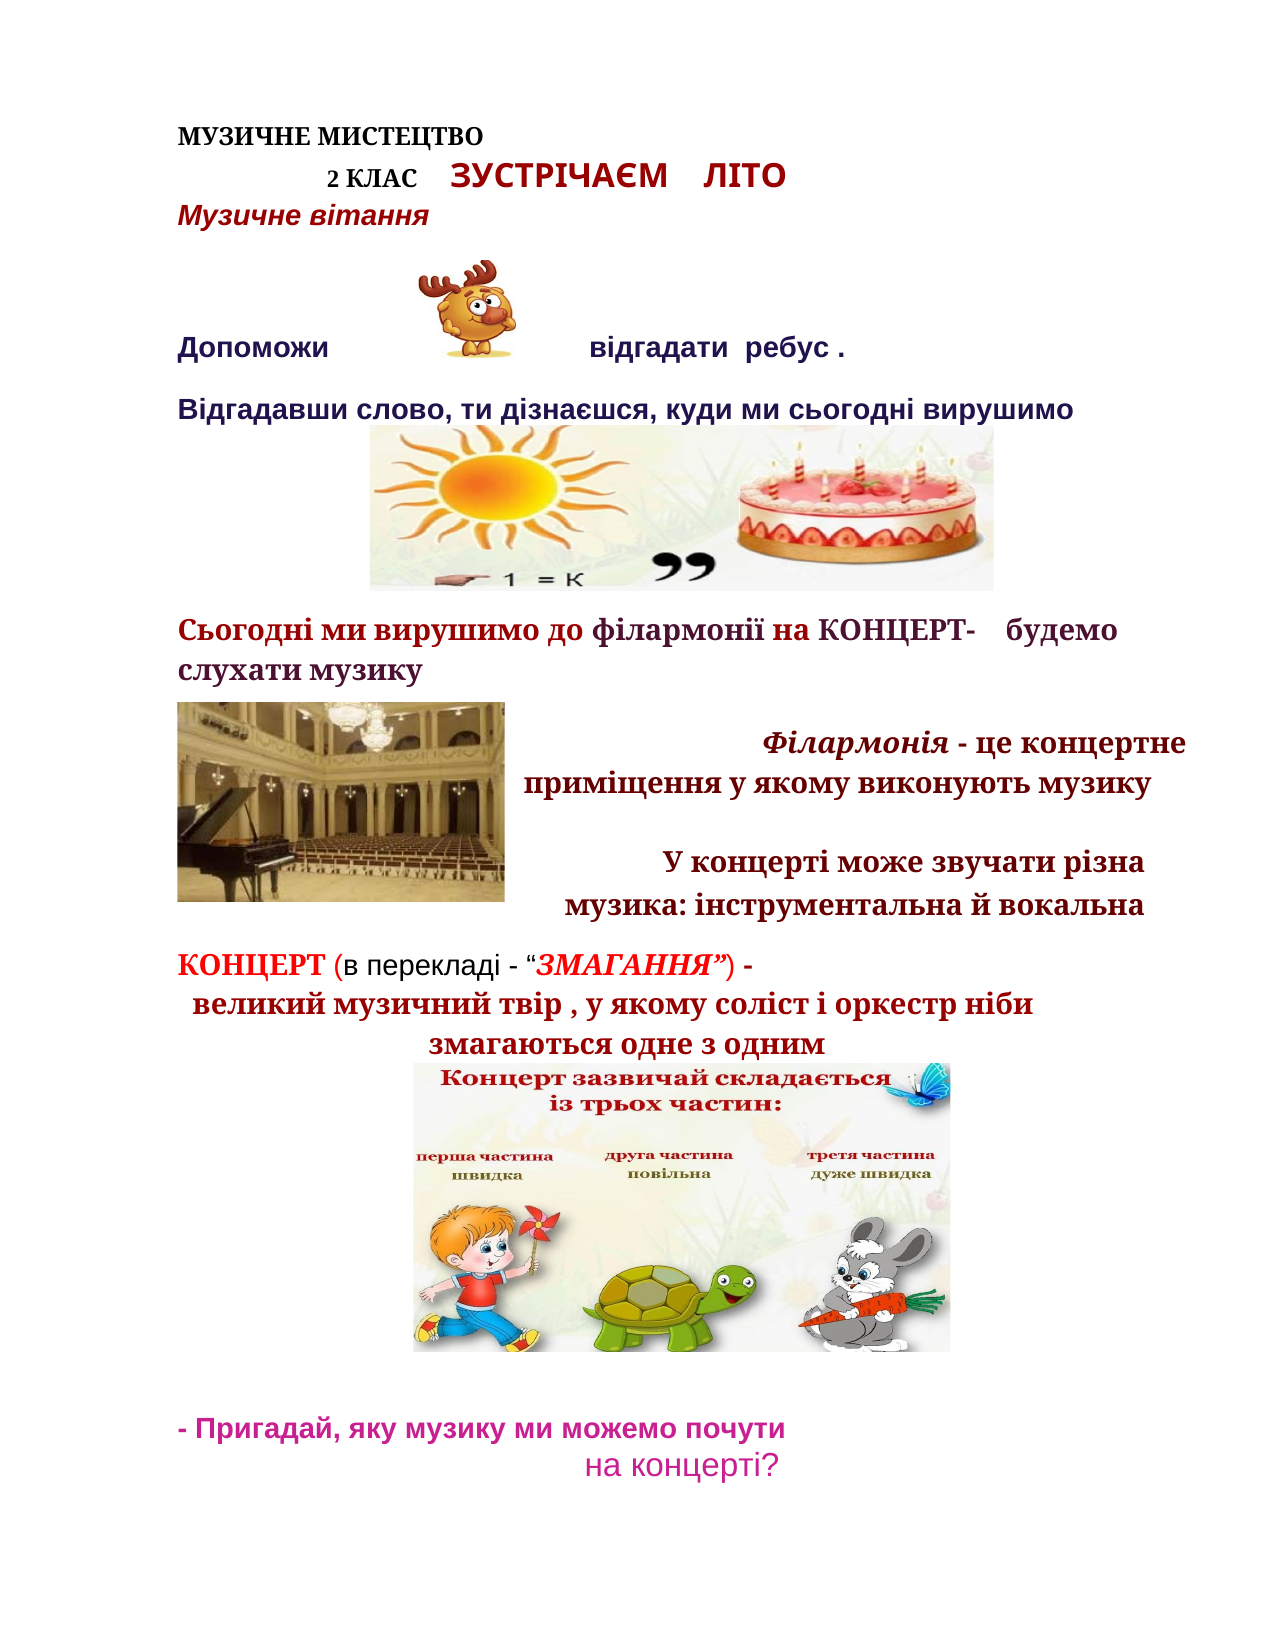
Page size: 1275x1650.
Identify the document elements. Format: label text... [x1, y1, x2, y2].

picture [177, 702, 505, 902]
text У концерті може звучати різна музика: інструментальна й вокальна [177, 842, 1186, 924]
text Філармонія - це концертне приміщення у якому виконують музику [505, 723, 1186, 802]
text - Пригадай, яку музику ми можемо почути [177, 1411, 1186, 1445]
text на концерті? [177, 1445, 1186, 1483]
text МУЗИЧНЕ МИСТЕЦТВО [177, 118, 1186, 152]
text Відгадавши слово, ти дізнаєшся, куди ми сьогодні вирушимо [177, 392, 1186, 426]
text Сьогодні ми вирушимо до філармонії на КОНЦЕРТ- будемо слухати музику [177, 610, 1186, 689]
text 2 КЛАС ЗУСТРІЧАЄМ ЛІТО [177, 152, 1186, 198]
text змагаються одне з одним [177, 1023, 1186, 1063]
text КОНЦЕРТ (в перекладі - “ЗМАГАННЯ”) - [177, 944, 1186, 984]
text Музичне вітання [177, 198, 1186, 231]
text Допоможи відгадати ребус . [177, 260, 1186, 363]
picture [413, 1063, 951, 1352]
picture [418, 260, 516, 358]
picture [369, 425, 994, 591]
text великий музичний твір , у якому соліст і оркестр ніби [177, 984, 1186, 1023]
